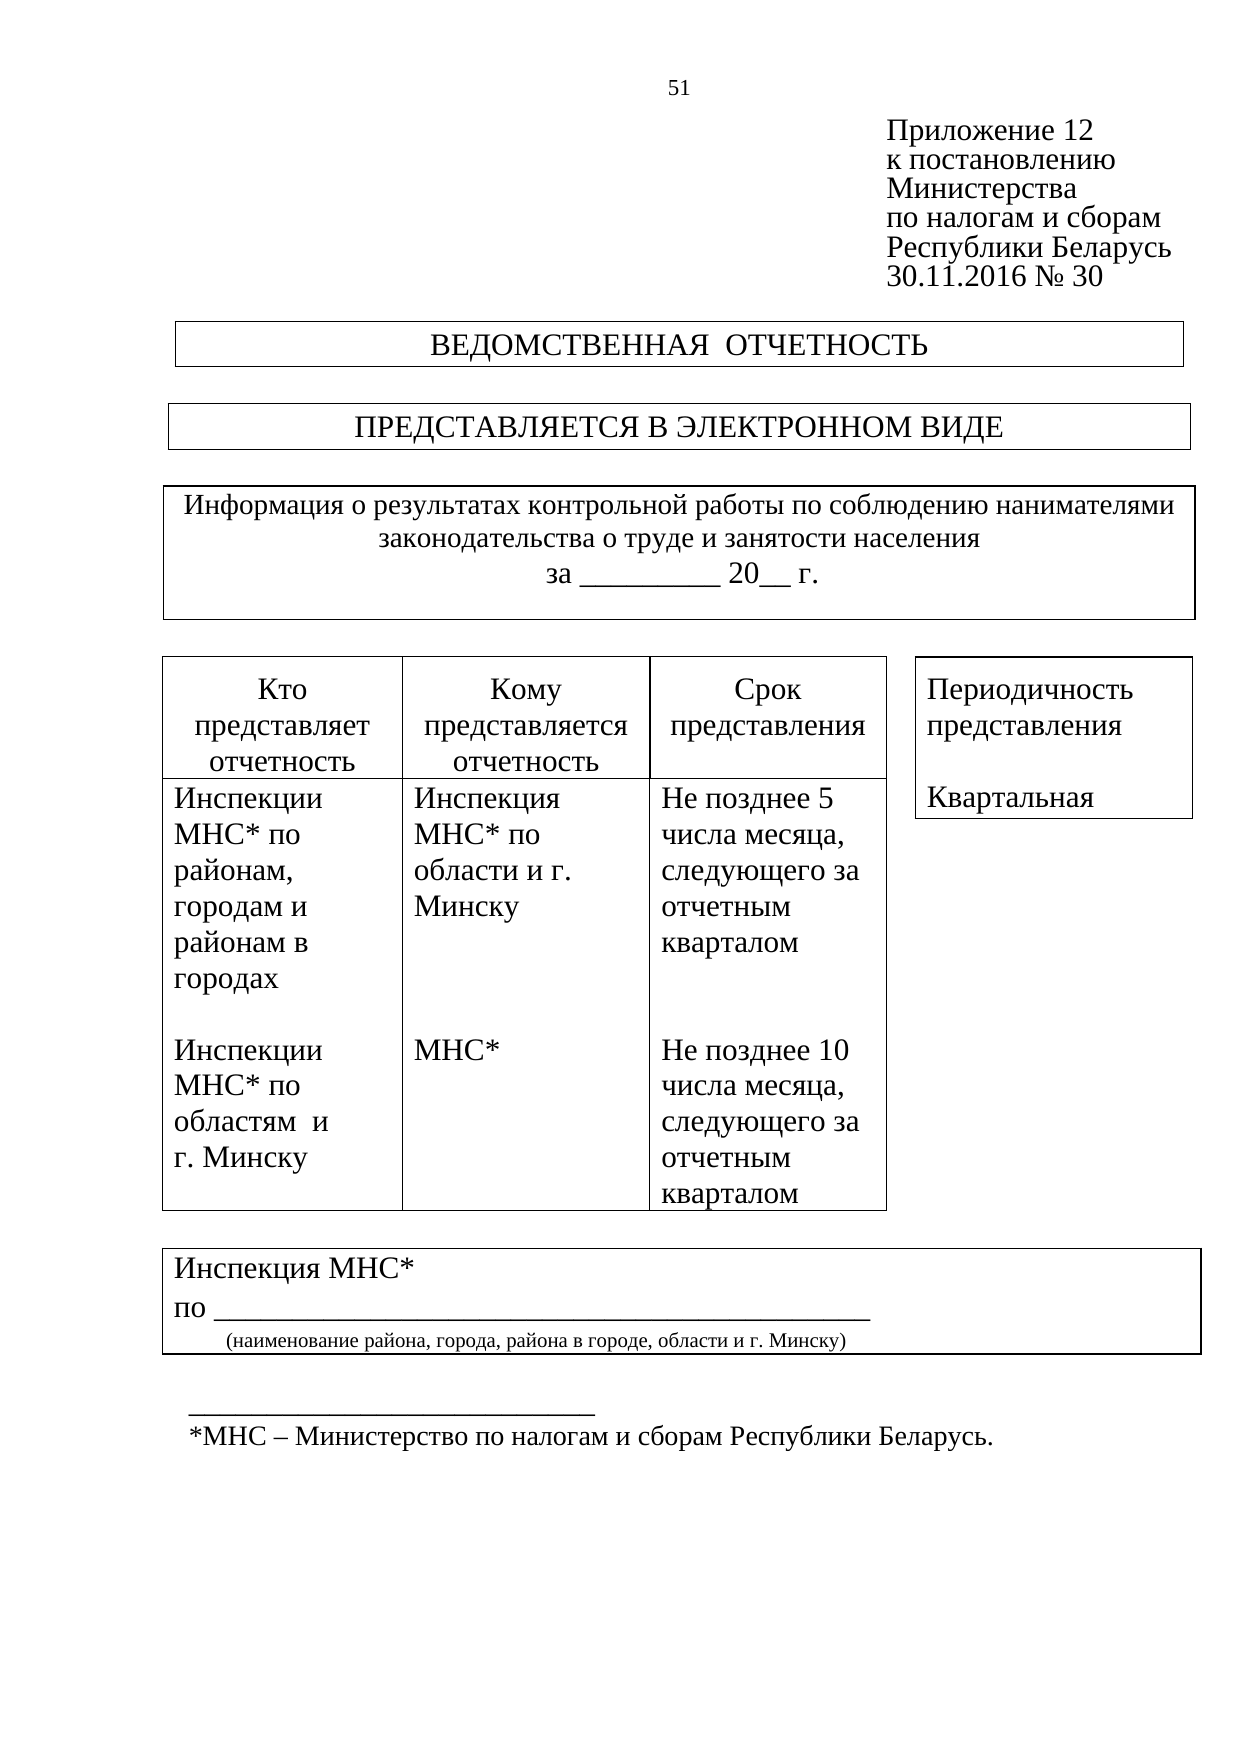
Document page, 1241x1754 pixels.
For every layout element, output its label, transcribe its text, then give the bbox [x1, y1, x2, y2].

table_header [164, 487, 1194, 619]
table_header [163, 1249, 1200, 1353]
text к постановлению [886, 146, 1181, 175]
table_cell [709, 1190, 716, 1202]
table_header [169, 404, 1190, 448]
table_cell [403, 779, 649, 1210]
text Республики Беларусь [886, 234, 1181, 263]
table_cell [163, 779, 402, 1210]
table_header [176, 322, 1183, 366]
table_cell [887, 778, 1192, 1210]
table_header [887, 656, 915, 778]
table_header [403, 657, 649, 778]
text __________________________ [188, 1383, 1181, 1419]
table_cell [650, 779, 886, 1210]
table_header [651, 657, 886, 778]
text *МНС – Министерство по налогам и сборам Республики Беларусь. [188, 1419, 1181, 1452]
text по налогам и сборам [886, 204, 1181, 234]
text Приложение 12 [886, 118, 1181, 146]
text Министерства [886, 175, 1181, 204]
text 30.11.2016 № 30 [886, 263, 1181, 292]
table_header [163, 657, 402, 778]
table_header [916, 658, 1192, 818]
